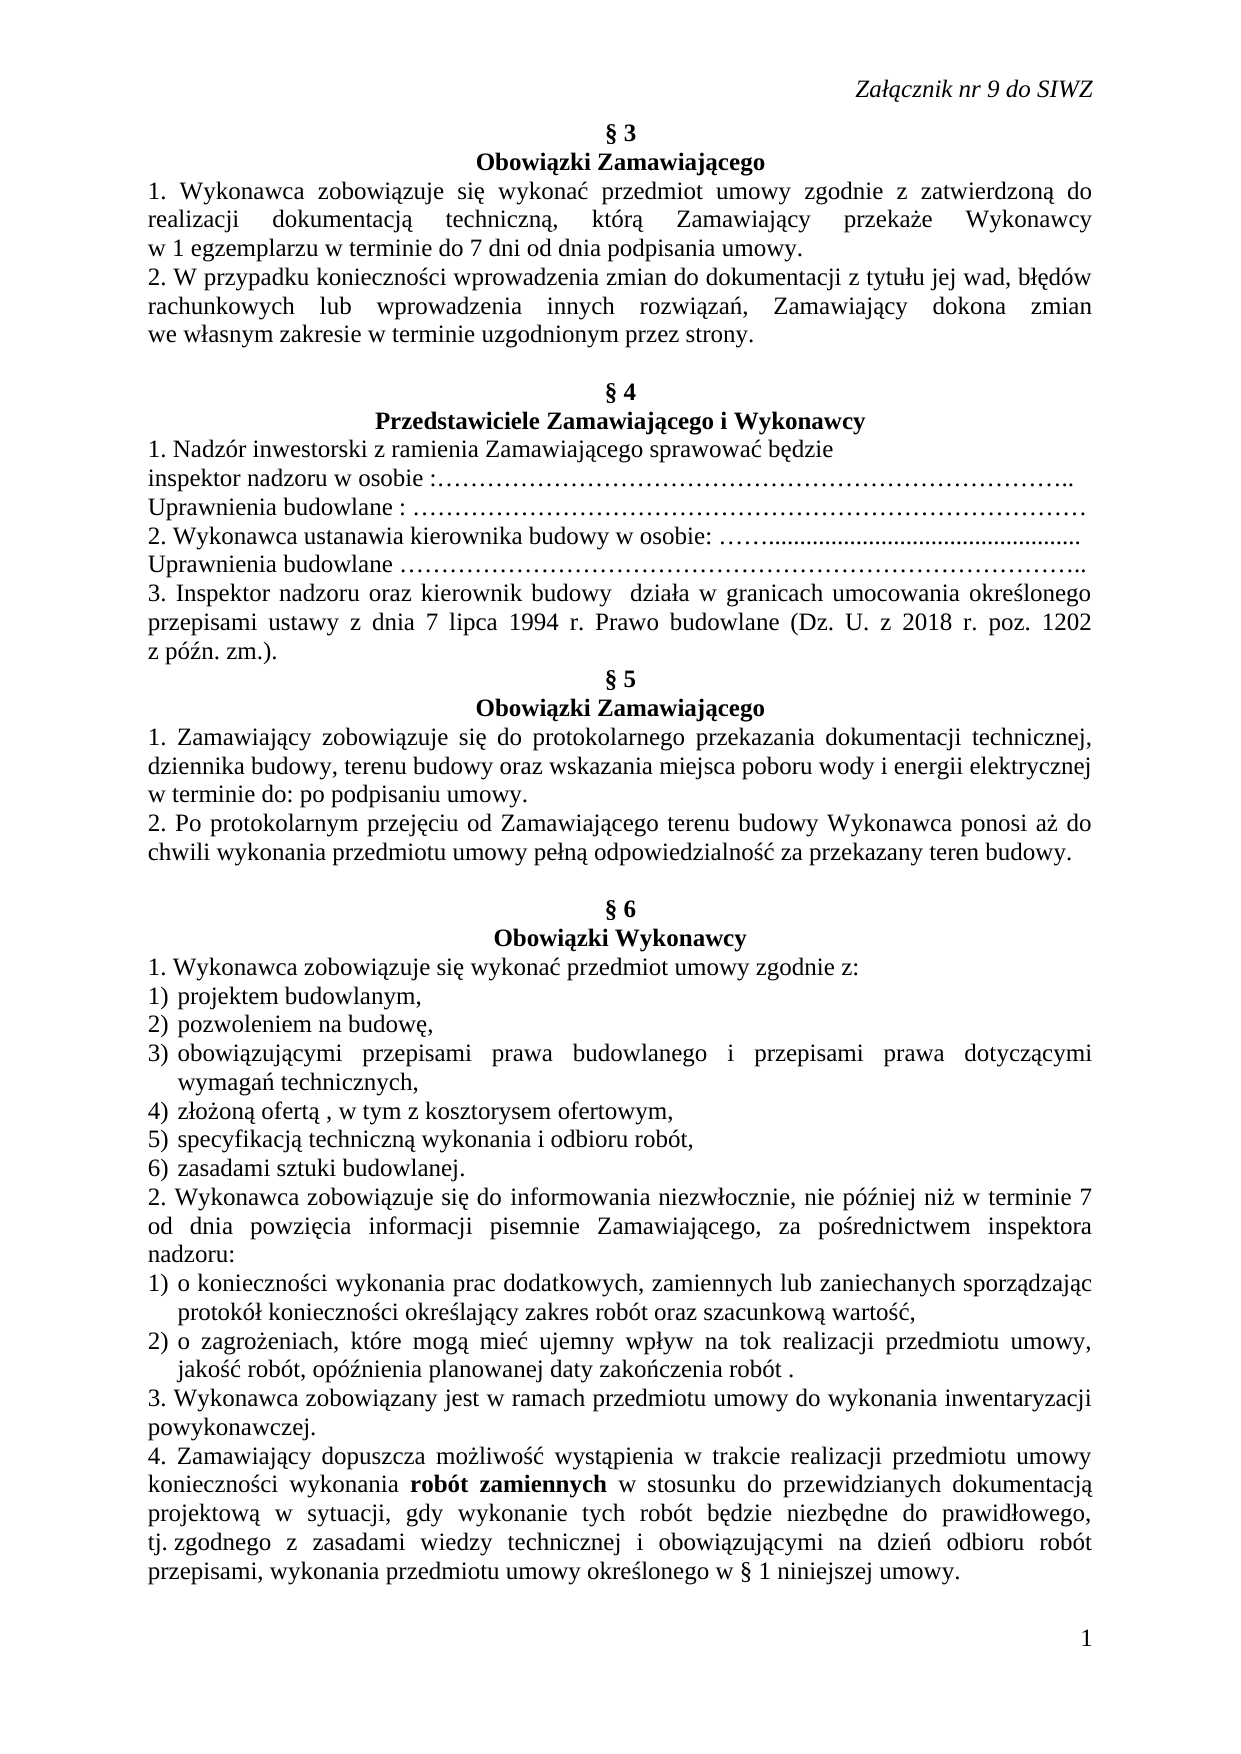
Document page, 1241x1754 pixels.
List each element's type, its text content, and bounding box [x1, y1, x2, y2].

text 1. Nadzór inwestorski z ramienia Zamawiającego sprawować będzie [148, 434, 1093, 463]
text 2. W przypadku konieczności wprowadzenia zmian do dokumentacji z tytułu jej wad, błędów rachunkowych lub wprowadzenia innych rozwiązań, Zamawiający dokona zmian we własnym zakresie w terminie uzgodnionym przez strony. [148, 262, 1093, 348]
list o konieczności wykonania prac dodatkowych, zamiennych lub zaniechanych sporządzając protokół konieczności określający zakres robót oraz szacunkową wartość, [148, 1268, 1093, 1326]
list zasadami sztuki budowlanej. [148, 1153, 1093, 1182]
text Obowiązki Zamawiającego [148, 693, 1093, 722]
text 2. Wykonawca ustanawia kierownika budowy w osobie: …….................................................. [148, 521, 1093, 549]
text § 4 [148, 377, 1093, 406]
text § 6 [148, 894, 1093, 923]
text inspektor nadzoru w osobie :………………………………………………………………….. [148, 463, 1093, 492]
list specyfikacją techniczną wykonania i odbioru robót, [148, 1124, 1093, 1153]
text Obowiązki Wykonawcy [148, 923, 1093, 952]
text Obowiązki Zamawiającego [148, 147, 1093, 176]
text § 3 [148, 118, 1093, 147]
text 2. Wykonawca zobowiązuje się do informowania niezwłocznie, nie później niż w terminie 7 od dnia powzięcia informacji pisemnie Zamawiającego, za pośrednictwem inspektora nadzoru: [148, 1182, 1093, 1268]
text 1. Zamawiający zobowiązuje się do protokolarnego przekazania dokumentacji technicznej, dziennika budowy, terenu budowy oraz wskazania miejsca poboru wody i energii elektrycznej w terminie do: po podpisaniu umowy. [148, 722, 1093, 808]
list projektem budowlanym, [148, 981, 1093, 1009]
text 1. Wykonawca zobowiązuje się wykonać przedmiot umowy zgodnie z zatwierdzoną do realizacji dokumentacją techniczną, którą Zamawiający przekaże Wykonawcy w 1 egzemplarzu w terminie do 7 dni od dnia podpisania umowy. [148, 176, 1093, 262]
text 1. Wykonawca zobowiązuje się wykonać przedmiot umowy zgodnie z: [148, 952, 1093, 981]
text 3. Wykonawca zobowiązany jest w ramach przedmiotu umowy do wykonania inwentaryzacji powykonawczej. [148, 1383, 1093, 1441]
list złożoną ofertą , w tym z kosztorysem ofertowym, [148, 1096, 1093, 1124]
text 4. Zamawiający dopuszcza możliwość wystąpienia w trakcie realizacji przedmiotu umowy konieczności wykonania robót zamiennych w stosunku do przewidzianych dokumentacją projektową w sytuacji, gdy wykonanie tych robót będzie niezbędne do prawidłowego, tj. zgodnego z zasadami wiedzy technicznej i obowiązującymi na dzień odbioru robót przepisami, wykonania przedmiotu umowy określonego w § 1 niniejszej umowy. [148, 1441, 1093, 1584]
text Przedstawiciele Zamawiającego i Wykonawcy [148, 406, 1093, 434]
text 3. Inspektor nadzoru oraz kierownik budowy działa w granicach umocowania określonego przepisami ustawy z dnia 7 lipca 1994 r. Prawo budowlane (Dz. U. z 2018 r. poz. 1202 z późn. zm.). [148, 578, 1093, 664]
list obowiązującymi przepisami prawa budowlanego i przepisami prawa dotyczącymi wymagań technicznych, [148, 1038, 1093, 1096]
text 2. Po protokolarnym przejęciu od Zamawiającego terenu budowy Wykonawca ponosi aż do chwili wykonania przedmiotu umowy pełną odpowiedzialność za przekazany teren budowy. [148, 808, 1093, 866]
text Uprawnienia budowlane ……………………………………………………………………….. [148, 549, 1093, 578]
text § 5 [148, 664, 1093, 693]
list o zagrożeniach, które mogą mieć ujemny wpływ na tok realizacji przedmiotu umowy, jakość robót, opóźnienia planowanej daty zakończenia robót . [148, 1326, 1093, 1383]
text Uprawnienia budowlane : ……………………………………………………………………… [148, 492, 1093, 521]
list pozwoleniem na budowę, [148, 1009, 1093, 1038]
